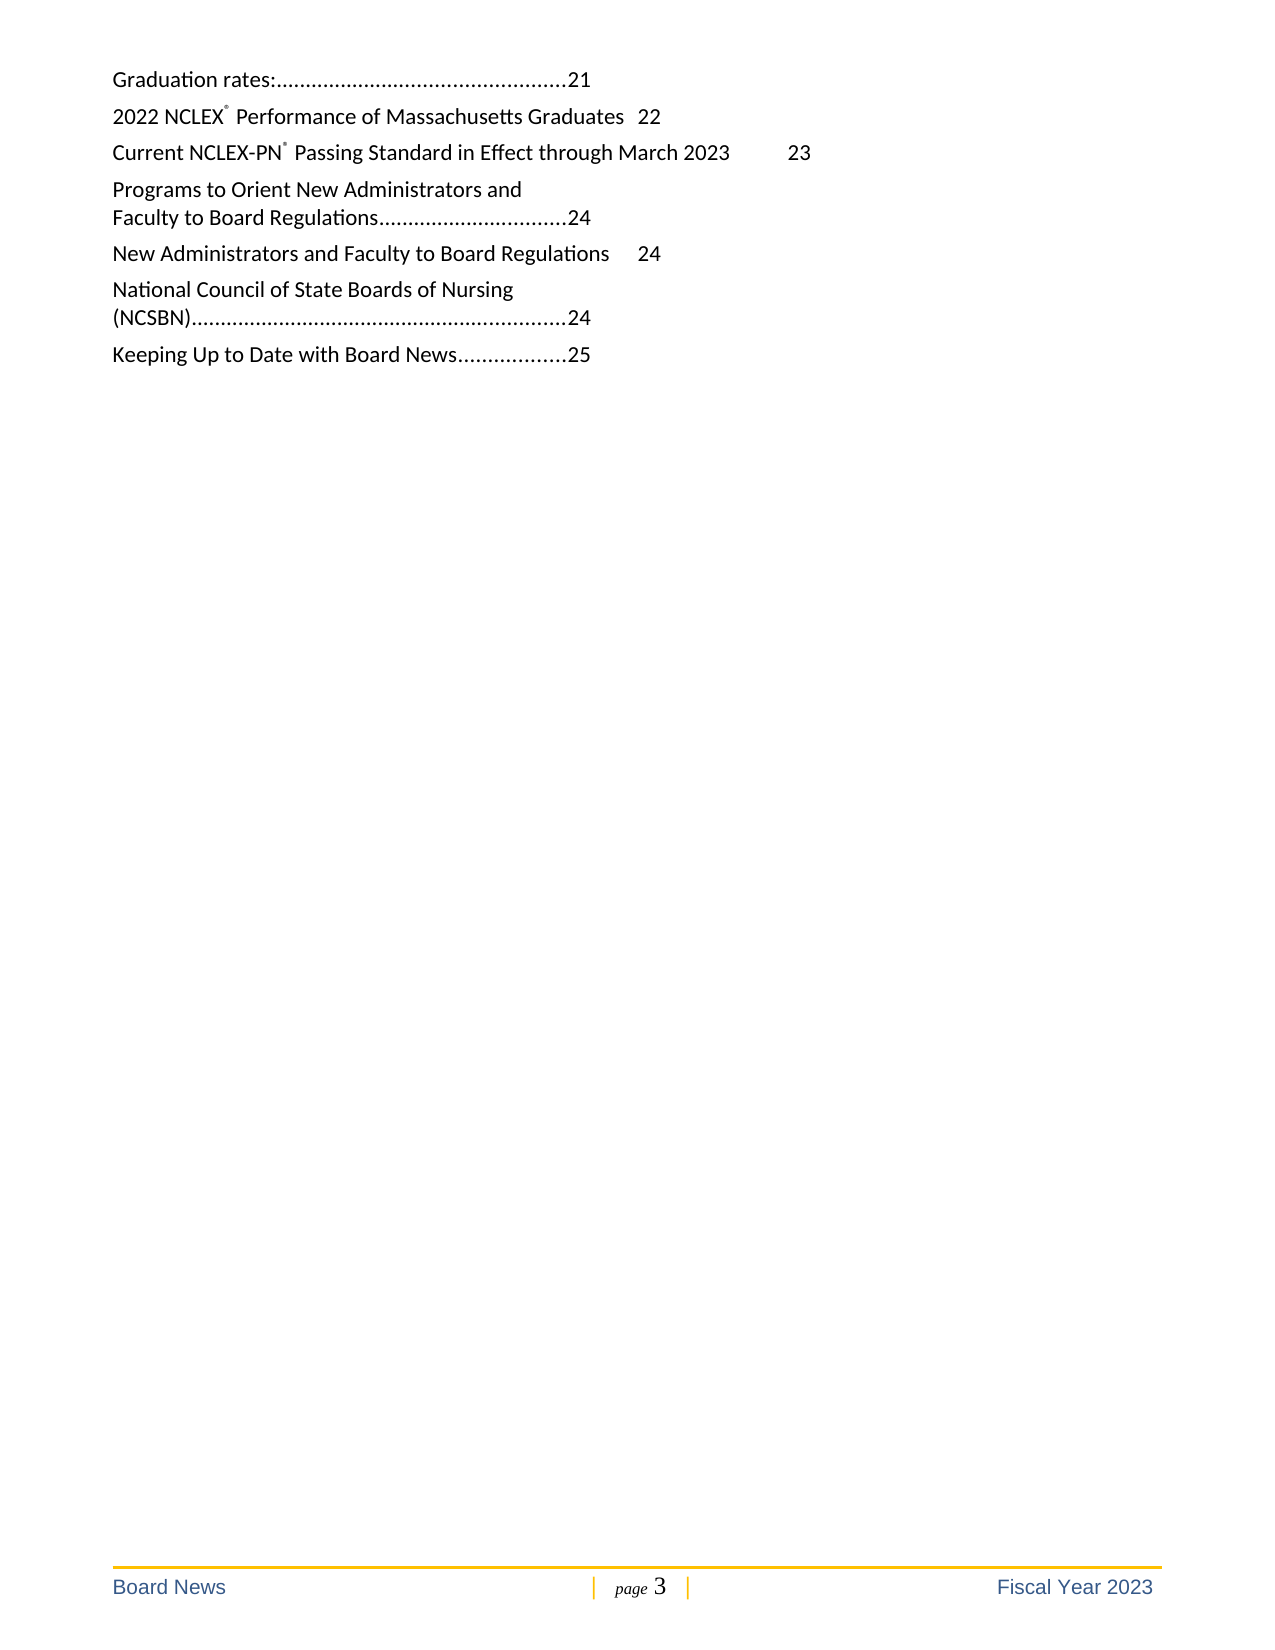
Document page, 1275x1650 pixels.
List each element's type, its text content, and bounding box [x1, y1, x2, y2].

text New Administrators and Faculty to Board Regulations 24 [112, 239, 1162, 267]
text National Council of State Boards of Nursing (NCSBN) 24 [112, 275, 1162, 331]
text Graduation rates: 21 [112, 66, 1162, 94]
text 2022 NCLEX® Performance of Massachusetts Graduates 22 [112, 102, 1162, 130]
text Keeping Up to Date with Board News 25 [112, 340, 1162, 368]
text Current NCLEX-PN® Passing Standard in Effect through March 2023 23 [112, 138, 1162, 166]
text Programs to Orient New Administrators and Faculty to Board Regulations 24 [112, 175, 1162, 231]
